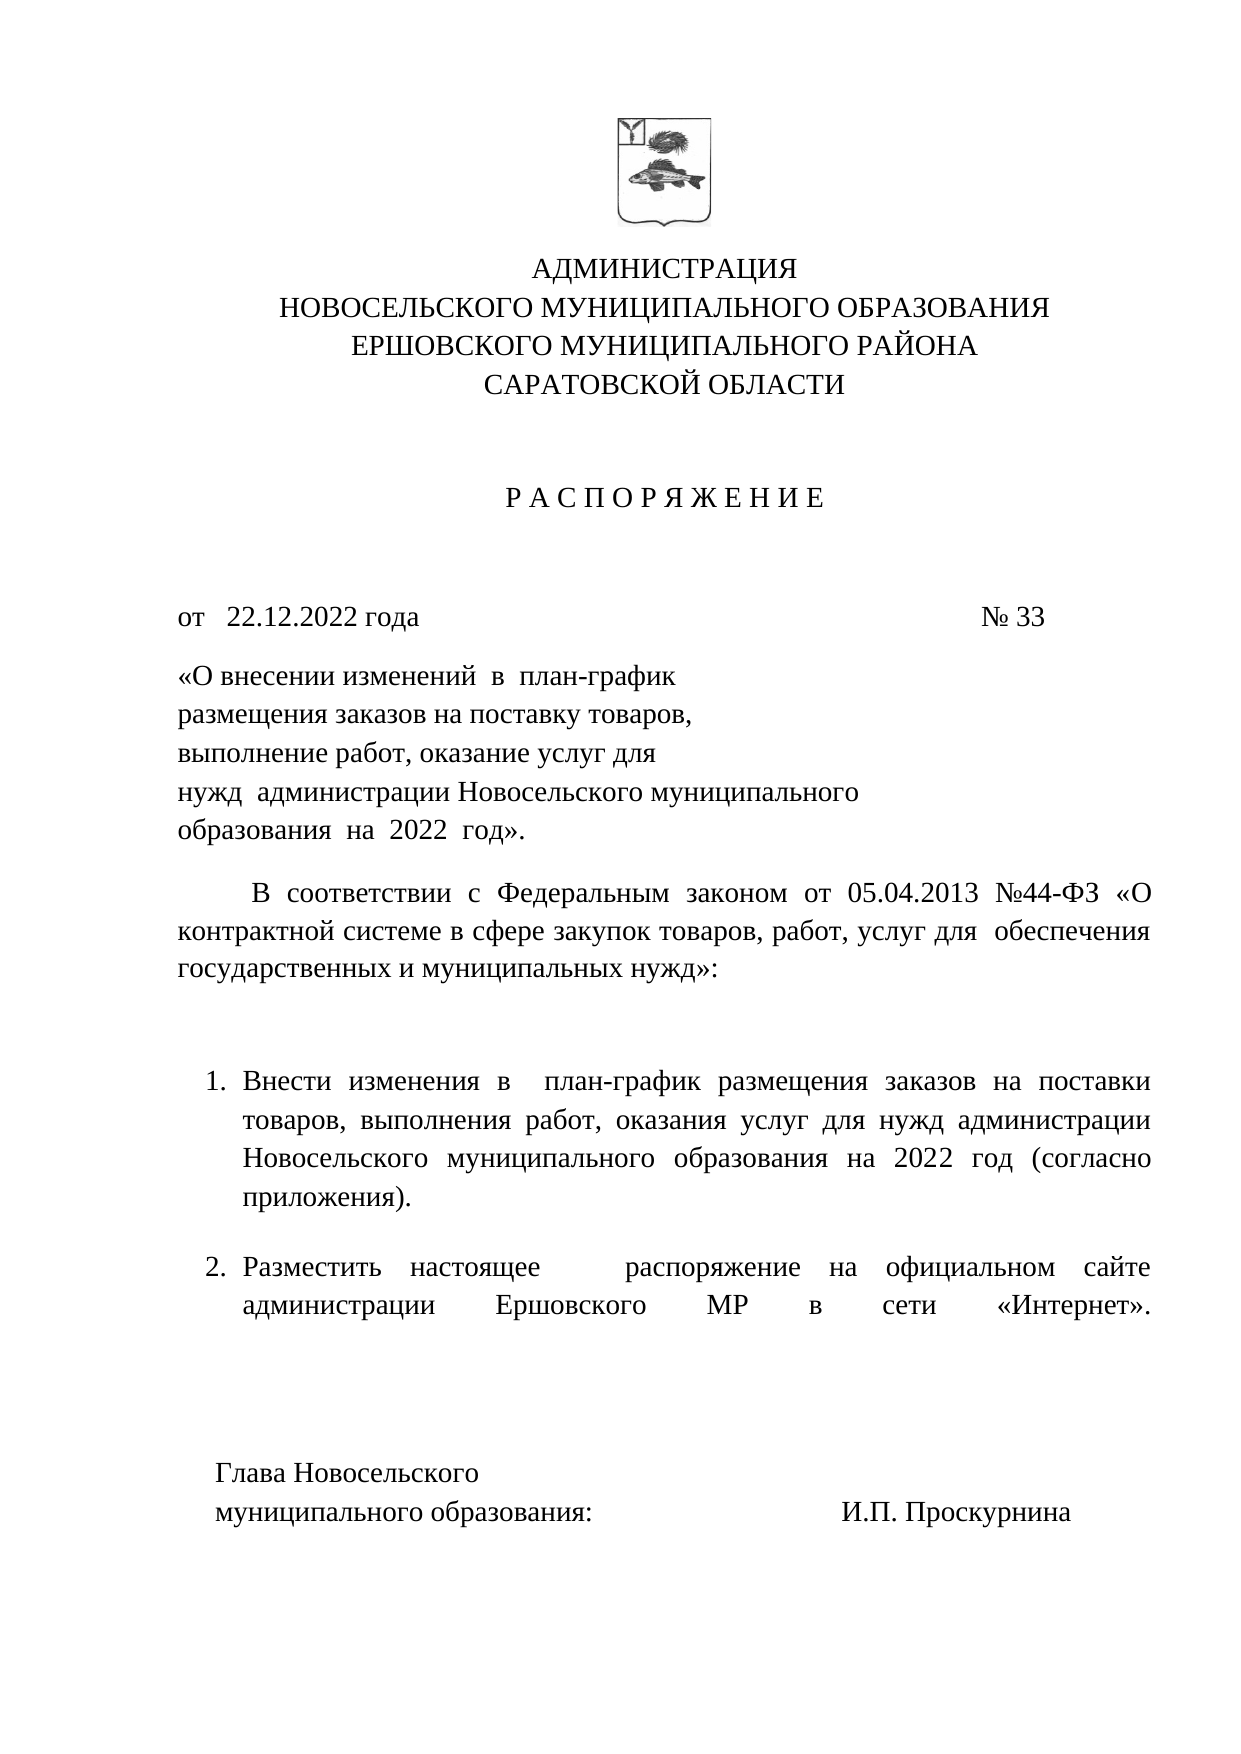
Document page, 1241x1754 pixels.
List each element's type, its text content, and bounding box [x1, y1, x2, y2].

list Разместить настоящее распоряжение на официальном сайте администрации Ершовского МР в сети «Интернет». [205, 1249, 1152, 1392]
text АДМИНИСТРАЦИЯ НОВОСЕЛЬСКОГО МУНИЦИПАЛЬНОГО ОБРАЗОВАНИЯ ЕРШОВСКОГО МУНИЦИПАЛЬНОГО РАЙОНА САРАТОВСКОЙ ОБЛАСТИ [177, 251, 1152, 401]
text В соответствии с Федеральным законом от 05.04.2013 №44-ФЗ «О контрактной системе в сфере закупок товаров, работ, услуг для обеспечения государственных и муниципальных нужд»: [177, 872, 1152, 984]
text Глава Новосельского муниципального образования: И.П. Проскурнина [215, 1455, 1152, 1527]
picture [617, 118, 712, 227]
text «О внесении изменений в план-график размещения заказов на поставку товаров, выполнение работ, оказание услуг для нужд администрации Новосельского муниципального образования на 2022 год». [177, 658, 1152, 846]
text от 22.12.2022 года № 33 [177, 599, 1152, 632]
list Внести изменения в план-график размещения заказов на поставки товаров, выполнения работ, оказания услуг для нужд администрации Новосельского муниципального образования на 2022 год (согласно приложения). [205, 1063, 1152, 1244]
text Р А С П О Р Я Ж Е Н И Е [177, 480, 1152, 513]
